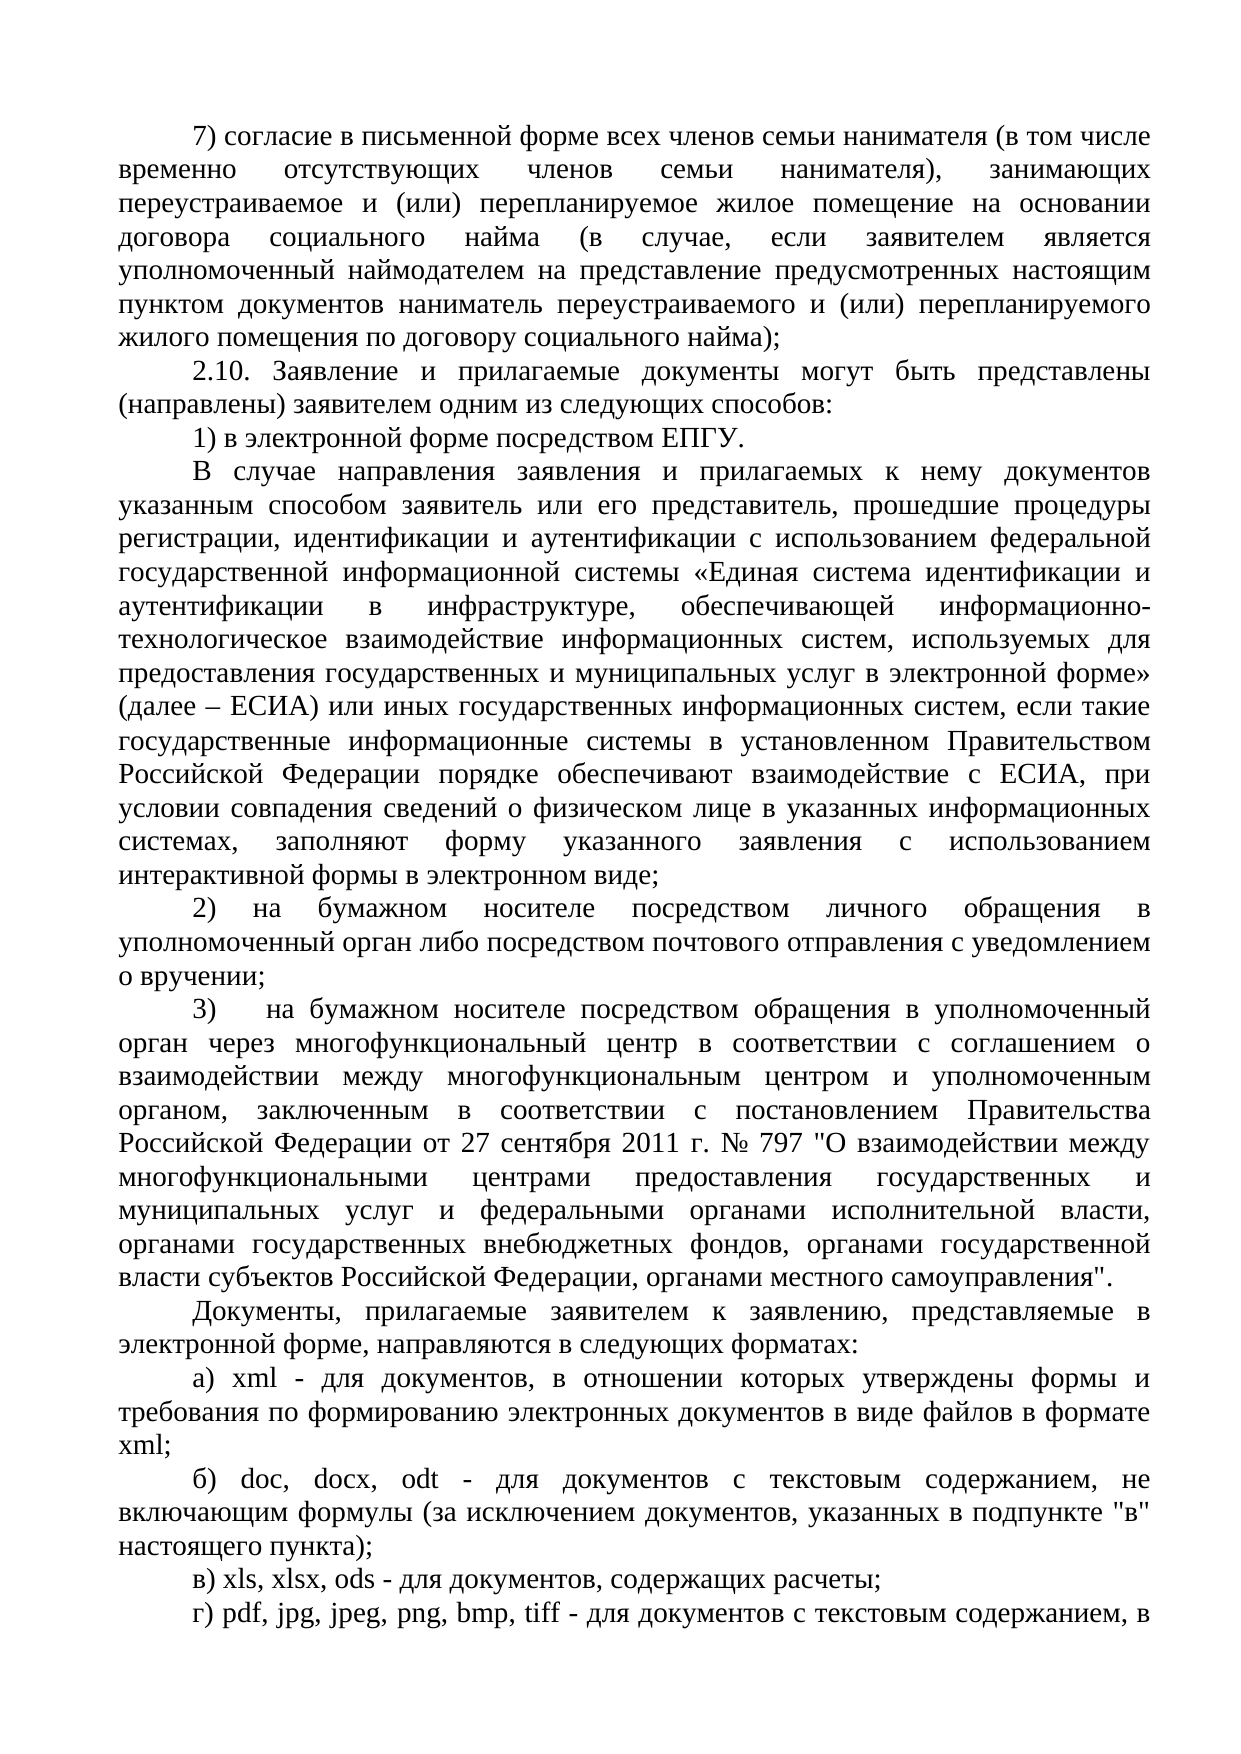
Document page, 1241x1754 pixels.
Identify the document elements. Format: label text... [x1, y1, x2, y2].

text в) xls, xlsx, ods - для документов, содержащих расчеты; [118, 1561, 1152, 1595]
text Документы, прилагаемые заявителем к заявлению, представляемые в электронной форме, направляются в следующих форматах: [118, 1293, 1152, 1360]
text 1) в электронной форме посредством ЕПГУ. [118, 420, 1152, 453]
text В случае направления заявления и прилагаемых к нему документов указанным способом заявитель или его представитель, прошедшие процедуры регистрации, идентификации и аутентификации с использованием федеральной государственной информационной системы «Единая система идентификации и аутентификации в инфраструктуре, обеспечивающей информационно-технологическое взаимодействие информационных систем, используемых для предоставления государственных и муниципальных услуг в электронной форме» (далее – ЕСИА) или иных государственных информационных систем, если такие государственные информационные системы в установленном Правительством Российской Федерации порядке обеспечивают взаимодействие с ЕСИА, при условии совпадения сведений о физическом лице в указанных информационных системах, заполняют форму указанного заявления с использованием интерактивной формы в электронном виде; [118, 453, 1152, 891]
text 3) на бумажном носителе посредством обращения в уполномоченный орган через многофункциональный центр в соответствии с соглашением о взаимодействии между многофункциональным центром и уполномоченным органом, заключенным в соответствии с постановлением Правительства Российской Федерации от 27 сентября 2011 г. № 797 "О взаимодействии между многофункциональными центрами предоставления государственных и муниципальных услуг и федеральными органами исполнительной власти, органами государственных внебюджетных фондов, органами государственной власти субъектов Российской Федерации, органами местного самоуправления". [118, 991, 1152, 1293]
text 7) согласие в письменной форме всех членов семьи нанимателя (в том числе временно отсутствующих членов семьи нанимателя), занимающих переустраиваемое и (или) перепланируемое жилое помещение на основании договора социального найма (в случае, если заявителем является уполномоченный наймодателем на представление предусмотренных настоящим пунктом документов наниматель переустраиваемого и (или) перепланируемого жилого помещения по договору социального найма); [118, 118, 1152, 353]
text б) doc, docx, odt - для документов с текстовым содержанием, не включающим формулы (за исключением документов, указанных в подпункте "в" настоящего пункта); [118, 1461, 1152, 1561]
text а) xml - для документов, в отношении которых утверждены формы и требования по формированию электронных документов в виде файлов в формате xml; [118, 1360, 1152, 1461]
text 2) на бумажном носителе посредством личного обращения в уполномоченный орган либо посредством почтового отправления с уведомлением о вручении; [118, 891, 1152, 991]
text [118, 1595, 1152, 1628]
text 2.10. Заявление и прилагаемые документы могут быть представлены (направлены) заявителем одним из следующих способов: [118, 353, 1152, 420]
